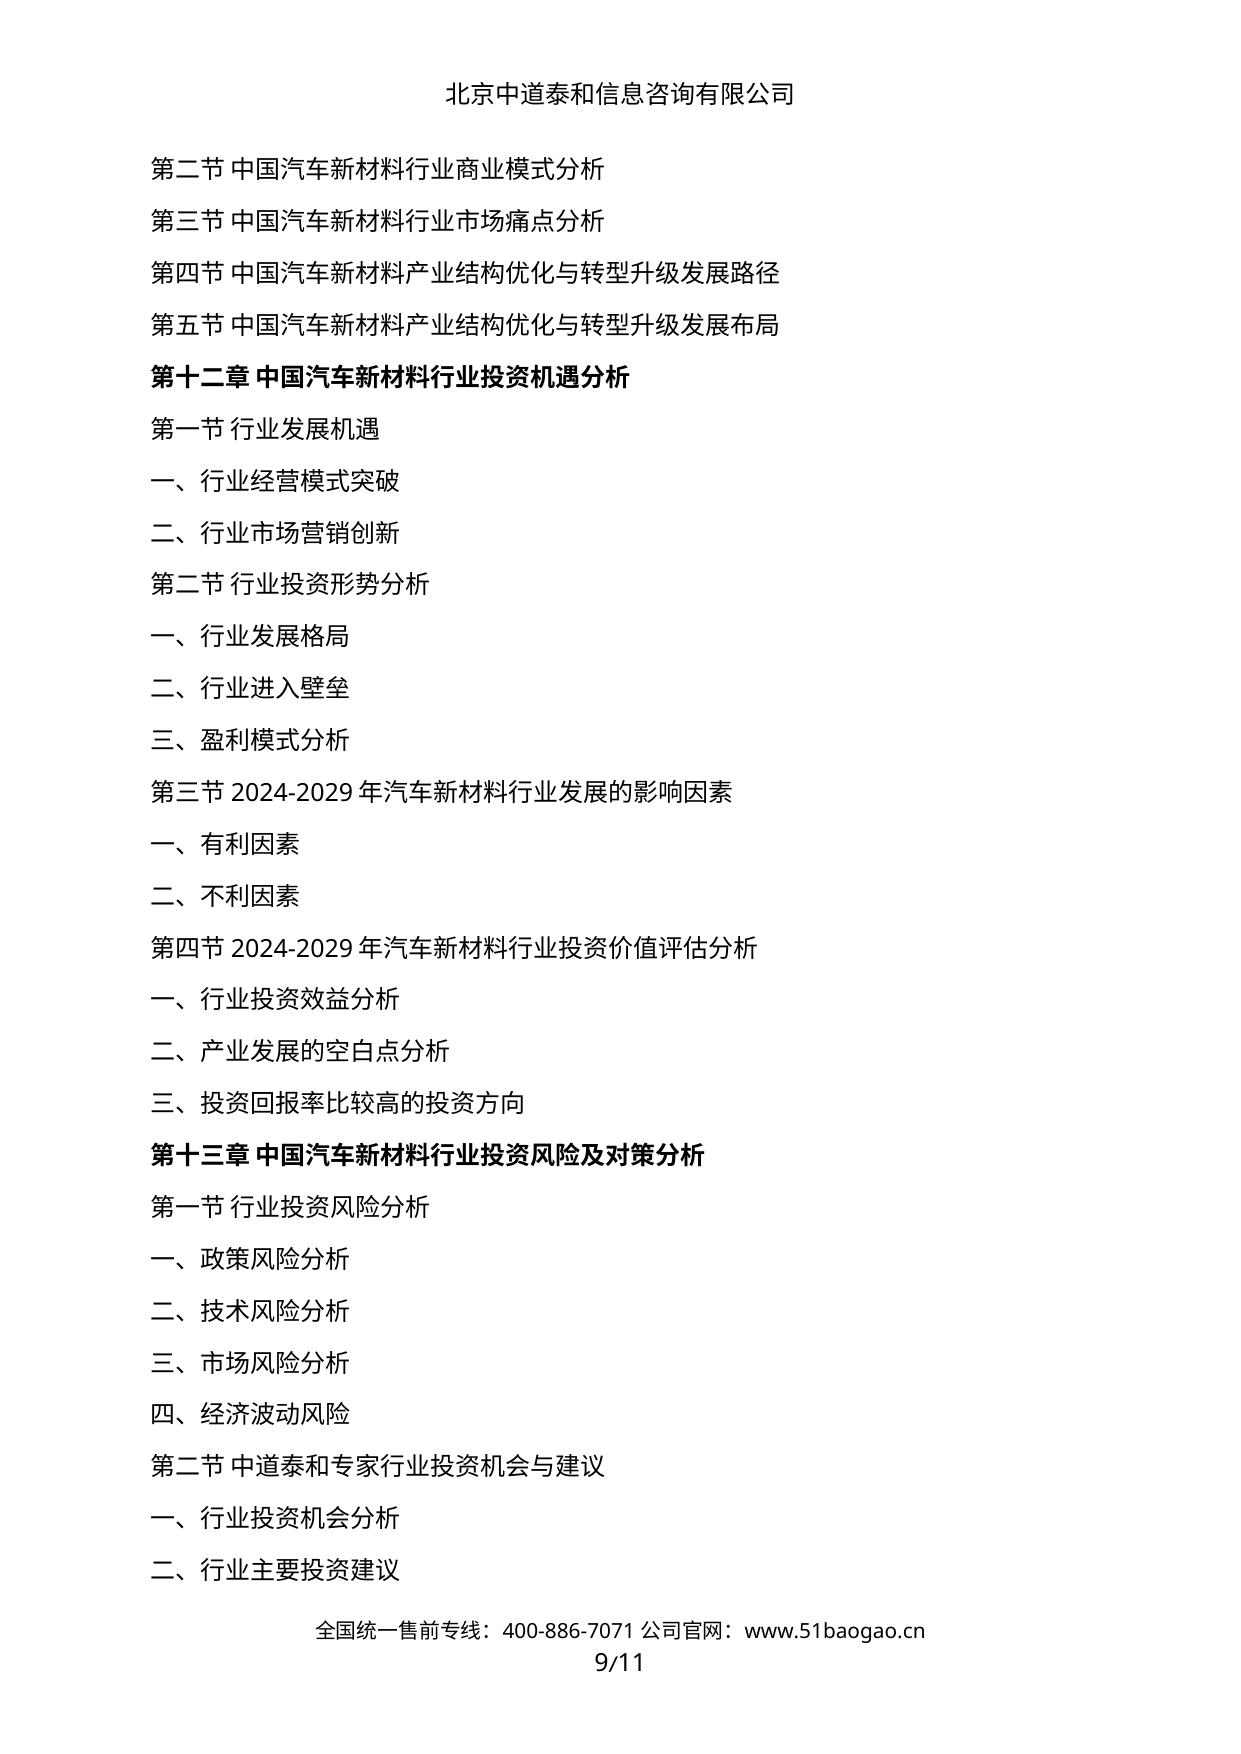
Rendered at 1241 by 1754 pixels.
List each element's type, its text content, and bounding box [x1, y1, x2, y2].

text 一、行业发展格局 [150, 617, 1090, 653]
text 第四节 2024-2029年汽车新材料行业投资价值评估分析 [150, 928, 1090, 964]
text 第十三章 中国汽车新材料行业投资风险及对策分析 [150, 1136, 1090, 1172]
text 二、行业主要投资建议 [150, 1551, 1090, 1587]
text 第四节 中国汽车新材料产业结构优化与转型升级发展路径 [150, 254, 1090, 290]
text 二、产业发展的空白点分析 [150, 1032, 1090, 1068]
text 四、经济波动风险 [150, 1395, 1090, 1431]
text 一、政策风险分析 [150, 1239, 1090, 1276]
text 第三节 2024-2029年汽车新材料行业发展的影响因素 [150, 772, 1090, 809]
text 三、投资回报率比较高的投资方向 [150, 1084, 1090, 1120]
text 第五节 中国汽车新材料产业结构优化与转型升级发展布局 [150, 306, 1090, 342]
text 二、不利因素 [150, 876, 1090, 912]
text 一、行业经营模式突破 [150, 461, 1090, 497]
text 第二节 中道泰和专家行业投资机会与建议 [150, 1447, 1090, 1483]
text 一、行业投资效益分析 [150, 980, 1090, 1016]
text 三、市场风险分析 [150, 1343, 1090, 1379]
text 二、行业市场营销创新 [150, 513, 1090, 549]
text 一、行业投资机会分析 [150, 1499, 1090, 1535]
text 第二节 中国汽车新材料行业商业模式分析 [150, 150, 1090, 186]
text 第一节 行业发展机遇 [150, 409, 1090, 446]
text 二、行业进入壁垒 [150, 669, 1090, 705]
text 第二节 行业投资形势分析 [150, 565, 1090, 601]
text 第十二章 中国汽车新材料行业投资机遇分析 [150, 357, 1090, 394]
text 第三节 中国汽车新材料行业市场痛点分析 [150, 202, 1090, 238]
text 一、有利因素 [150, 824, 1090, 861]
text 第一节 行业投资风险分析 [150, 1187, 1090, 1224]
text 二、技术风险分析 [150, 1291, 1090, 1327]
text 三、盈利模式分析 [150, 721, 1090, 757]
